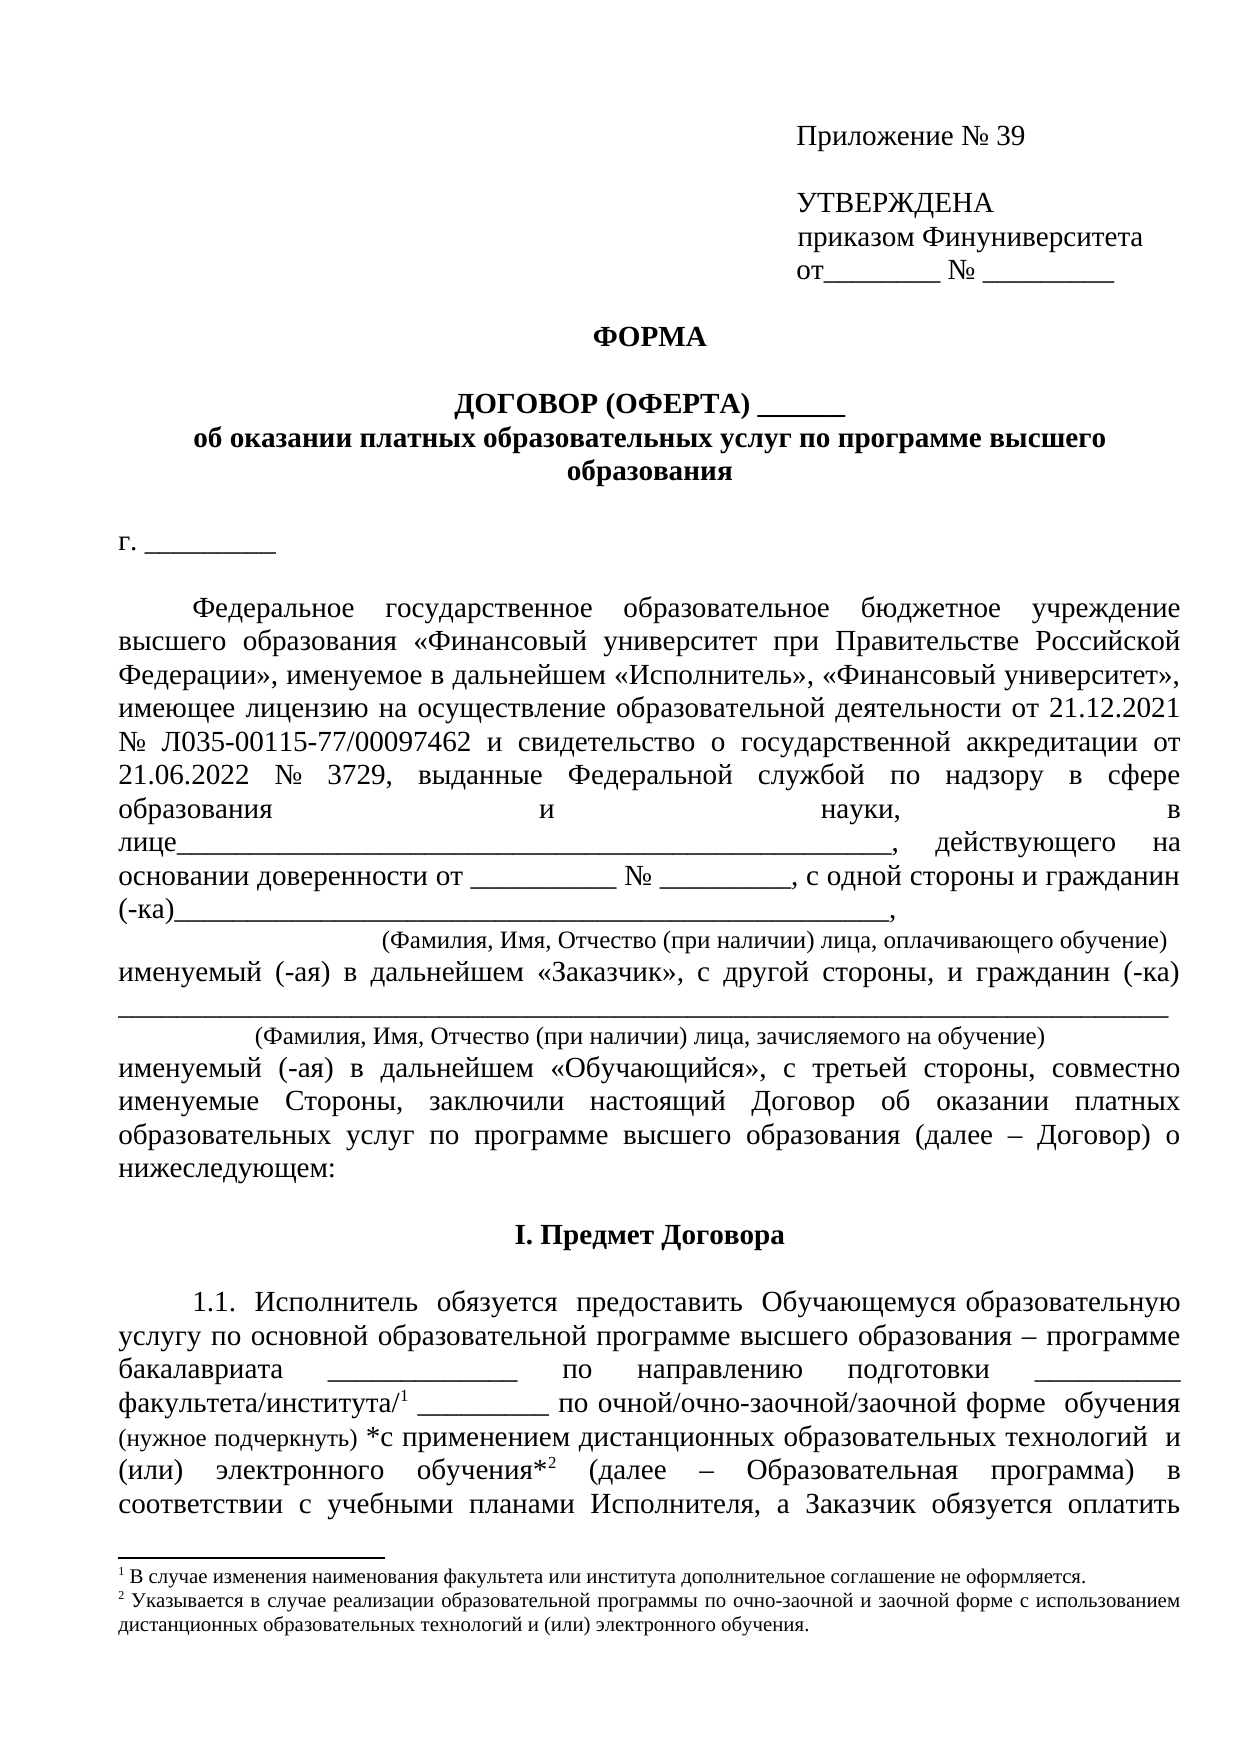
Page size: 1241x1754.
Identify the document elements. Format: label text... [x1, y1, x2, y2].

text г. _________ [118, 523, 1181, 556]
text ДОГОВОР (ОФЕРТА) ______ [118, 386, 1181, 420]
text об оказании платных образовательных услуг по программе высшего образования [118, 420, 1181, 487]
text (Фамилия, Имя, Отчество (при наличии) лица, оплачивающего обучение) [118, 925, 1181, 954]
text УТВЕРЖДЕНА [118, 185, 1196, 219]
text (Фамилия, Имя, Отчество (при наличии) лица, зачисляемого на обучение) [118, 1021, 1181, 1050]
text от________ № _________ [118, 252, 1196, 286]
text приказом Финуниверситета [783, 219, 1196, 252]
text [118, 1284, 1181, 1519]
text Приложение № 39 [118, 118, 1196, 152]
text ФОРМА [118, 319, 1181, 353]
text именуемый (-ая) в дальнейшем «Обучающийся», с третьей стороны, совместно именуемые Стороны, заключили настоящий Договор об оказании платных образовательных услуг по программе высшего образования (далее – Договор) о нижеследующем: [118, 1050, 1181, 1184]
text I. Предмет Договора [118, 1217, 1181, 1251]
text Федеральное государственное образовательное бюджетное учреждение высшего образования «Финансовый университет при Правительстве Российской Федерации», именуемое в дальнейшем «Исполнитель», «Финансовый университет», имеющее лицензию на осуществление образовательной деятельности от 21.12.2021 № Л035-00115-77/00097462 и свидетельство о государственной аккредитации от 21.06.2022 № 3729, выданные Федеральной службой по надзору в сфере образования и науки, в лице_________________________________________________, действующего на основании доверенности от __________ № _________, с одной стороны и гражданин (-ка)_________________________________________________, [118, 590, 1181, 925]
text именуемый (-ая) в дальнейшем «Заказчик», с другой стороны, и гражданин (-ка) ________________________________________________________________________ [118, 954, 1181, 1021]
